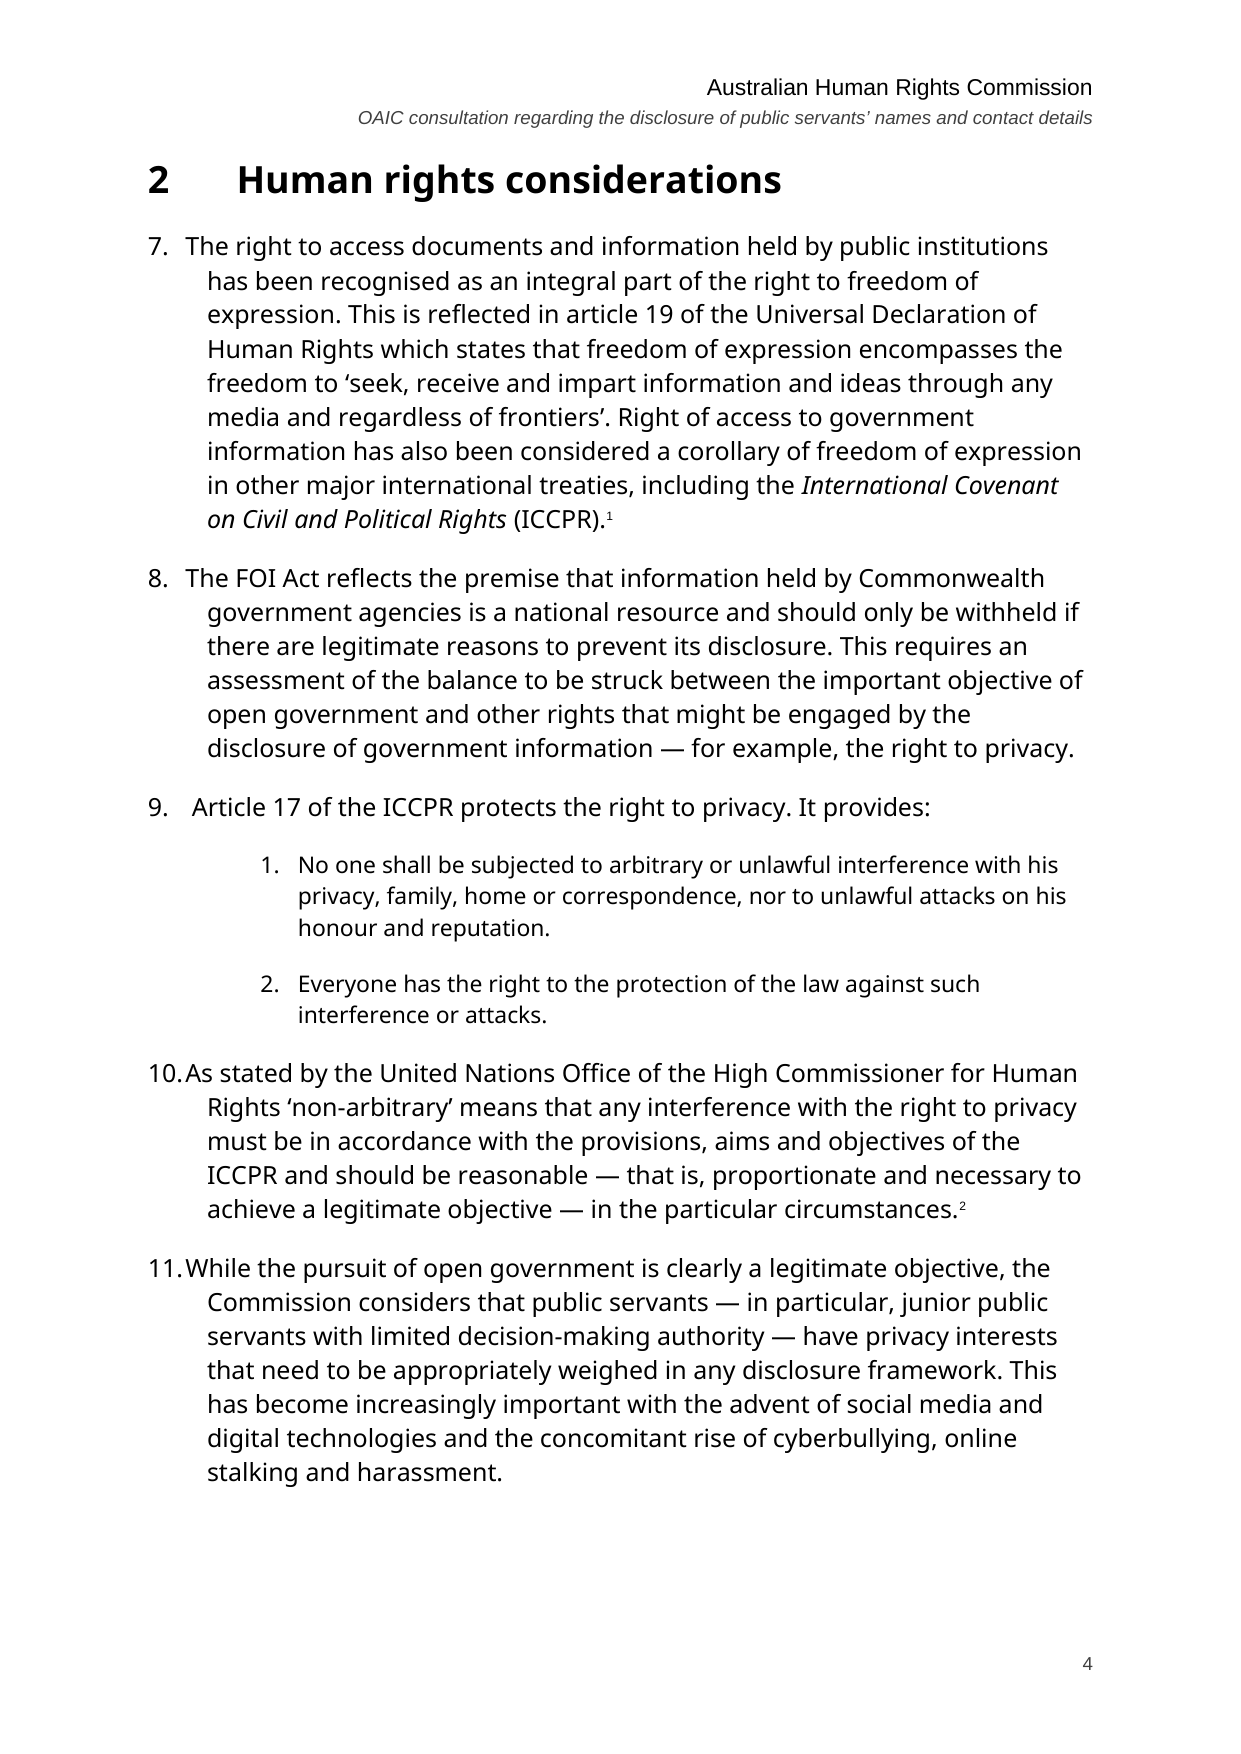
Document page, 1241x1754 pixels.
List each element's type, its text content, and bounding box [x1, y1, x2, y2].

list 1. No one shall be subjected to arbitrary or unlawful interference with his privacy, family, home or correspondence, nor to unlawful attacks on his honour and reputation. [260, 849, 1092, 943]
subtitle Human rights considerations [148, 153, 1092, 204]
text While the pursuit of open government is clearly a legitimate objective, the Commission considers that public servants — in particular, junior public servants with limited decision-making authority — have privacy interests that need to be appropriately weighed in any disclosure framework. This has become increasingly important with the advent of social media and digital technologies and the concomitant rise of cyberbullying, online stalking and harassment. [148, 1251, 1092, 1489]
text The right to access documents and information held by public institutions has been recognised as an integral part of the right to freedom of expression. This is reflected in article 19 of the Universal Declaration of Human Rights which states that freedom of expression encompasses the freedom to ‘seek, receive and impart information and ideas through any media and regardless of frontiers’. Right of access to government information has also been considered a corollary of freedom of expression in other major international treaties, including the International Covenant on Civil and Political Rights (ICCPR). [148, 229, 1092, 536]
list 2. Everyone has the right to the protection of the law against such interference or attacks. [260, 968, 1092, 1030]
text Article 17 of the ICCPR protects the right to privacy. It provides: [148, 790, 1092, 824]
text As stated by the United Nations Office of the High Commissioner for Human Rights ‘non-arbitrary’ means that any interference with the right to privacy must be in accordance with the provisions, aims and objectives of the ICCPR and should be reasonable — that is, proportionate and necessary to achieve a legitimate objective — in the particular circumstances. [148, 1055, 1092, 1226]
text The FOI Act reflects the premise that information held by Commonwealth government agencies is a national resource and should only be withheld if there are legitimate reasons to prevent its disclosure. This requires an assessment of the balance to be struck between the important objective of open government and other rights that might be engaged by the disclosure of government information — for example, the right to privacy. [148, 561, 1092, 765]
